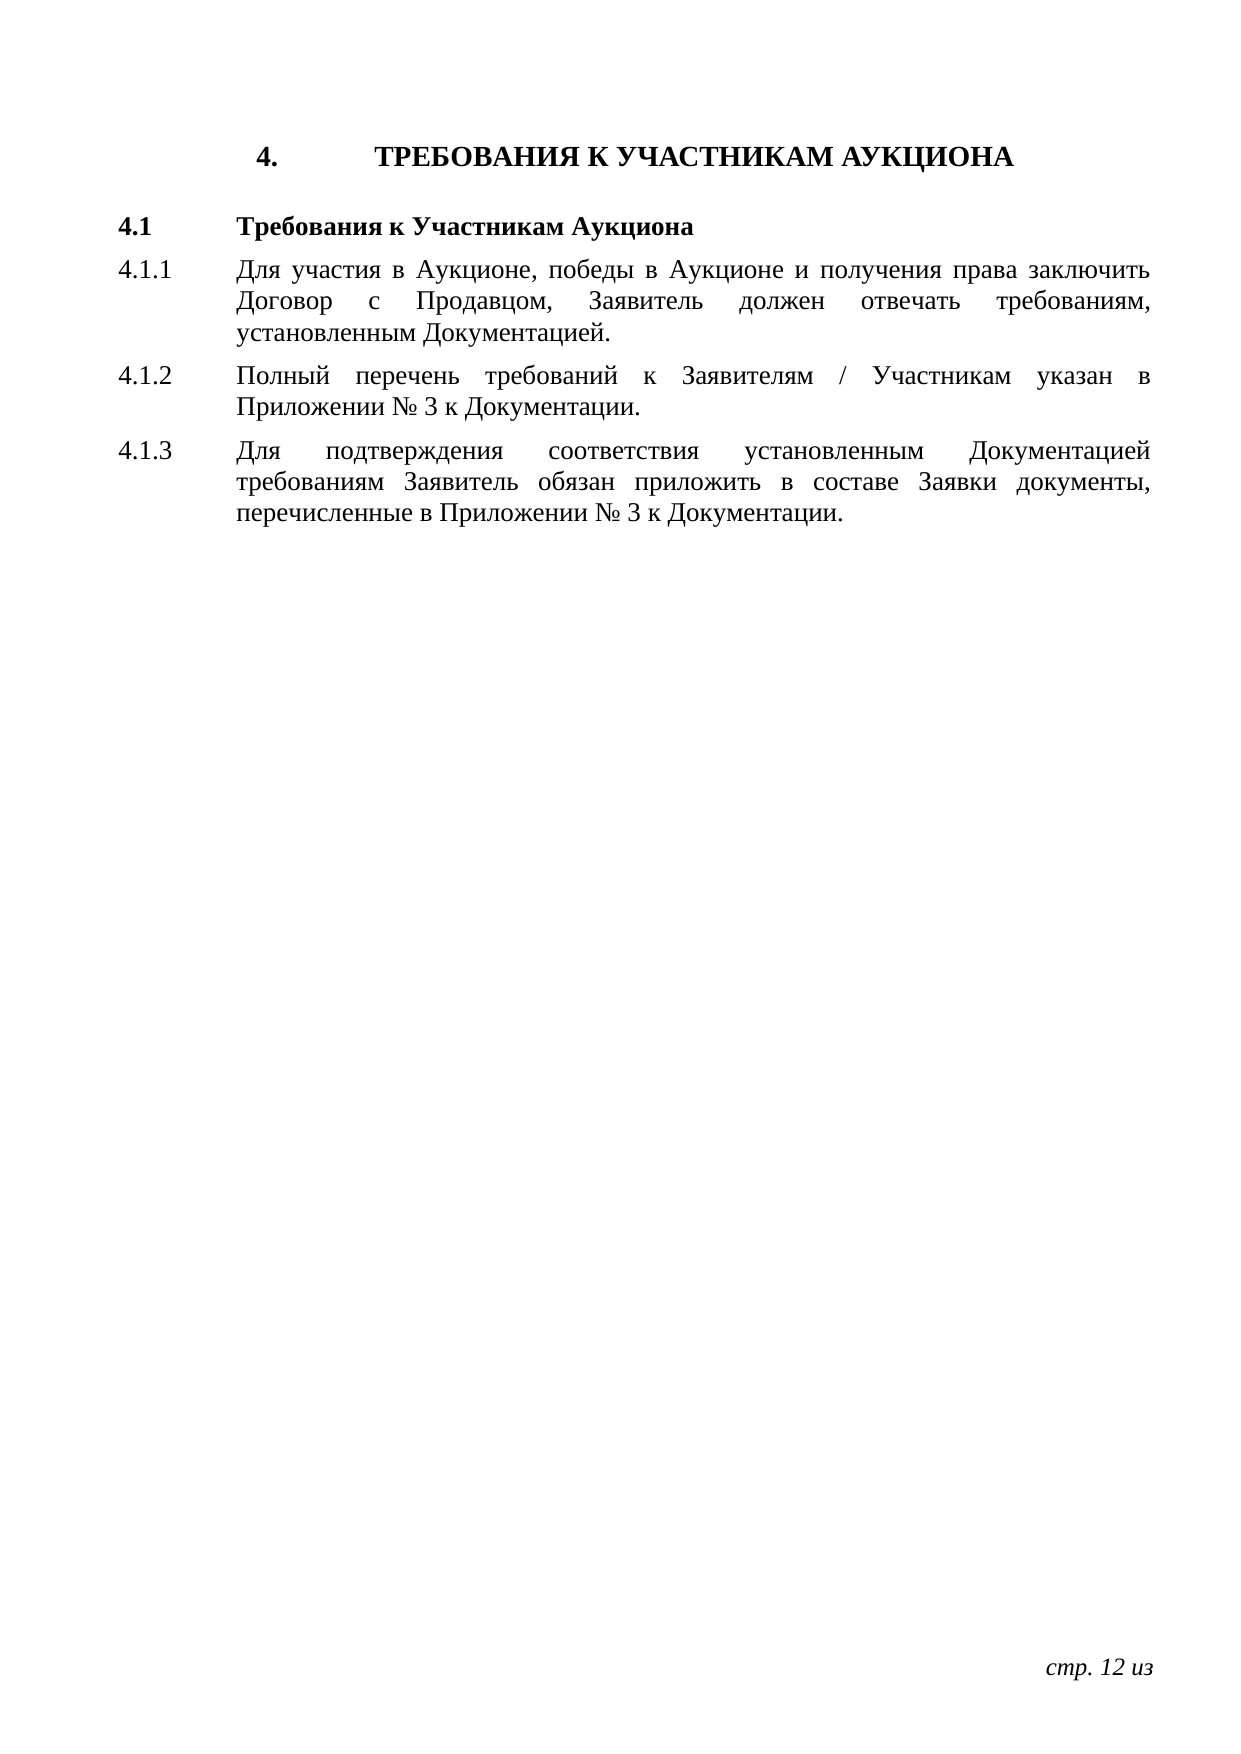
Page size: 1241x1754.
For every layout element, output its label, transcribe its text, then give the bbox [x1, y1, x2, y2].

subtitle ТРЕБОВАНИЯ К УЧАСТНИКАМ АУКЦИОНА [118, 139, 1152, 172]
text Полный перечень требований к Заявителям / Участникам указан в Приложении № 3 к Документации. [118, 359, 1152, 422]
text Для участия в Аукционе, победы в Аукционе и получения права заключить Договор с Продавцом, Заявитель должен отвечать требованиям, установленным Документацией. [118, 253, 1152, 347]
subtitle Требования к Участникам Аукциона [118, 210, 1152, 241]
text Для подтверждения соответствия установленным Документацией требованиям Заявитель обязан приложить в составе Заявки документы, перечисленные в Приложении № 3 к Документации. [118, 434, 1152, 527]
